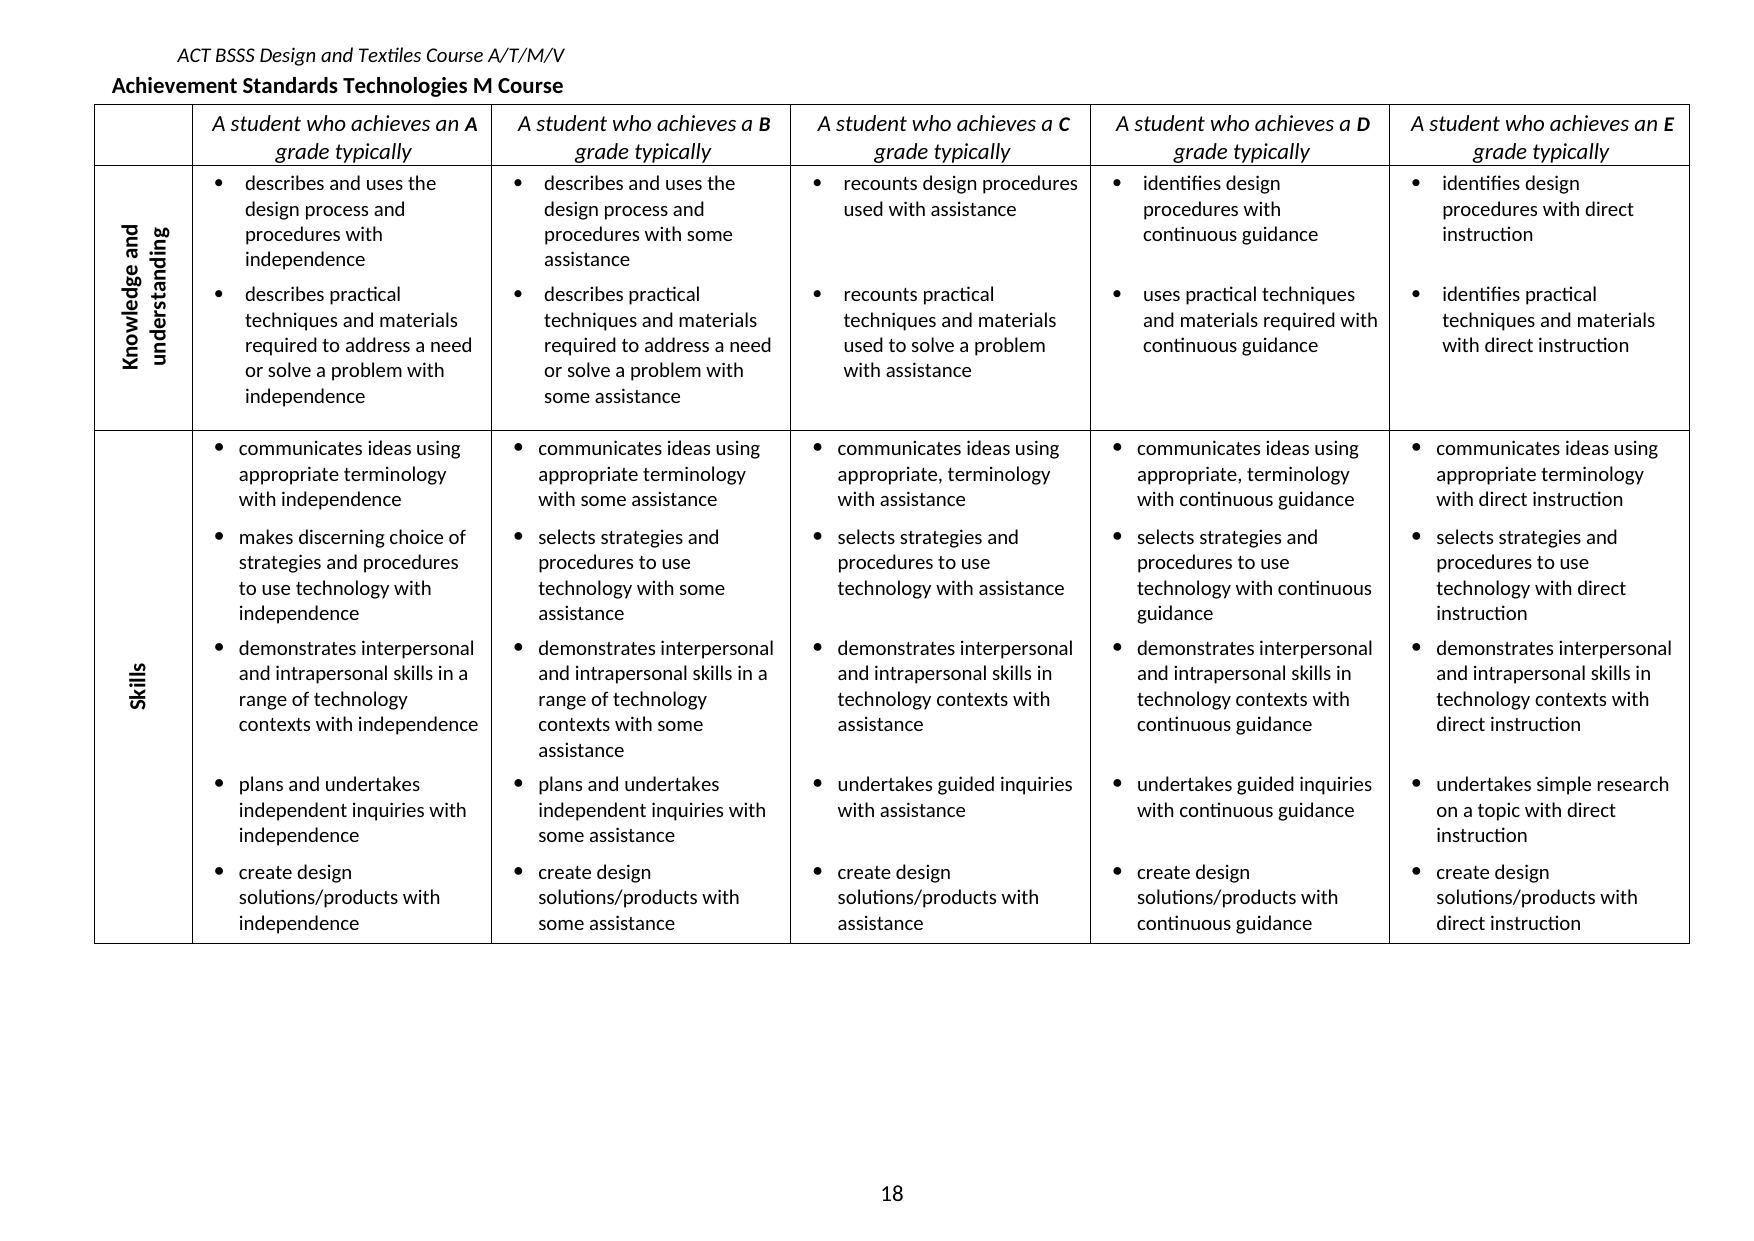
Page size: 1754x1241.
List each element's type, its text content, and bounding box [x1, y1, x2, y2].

table_cell create design solutions/products with assistance [791, 854, 1090, 943]
table_cell communicates ideas using appropriate terminology with direct instruction [1390, 431, 1689, 519]
table_cell create design solutions/products with independence [193, 854, 491, 943]
table_cell describes and uses the design process and procedures with some assistance [492, 166, 790, 276]
table_cell create design solutions/products with direct instruction [1390, 854, 1689, 943]
table_cell identifies practical techniques and materials with direct instruction [1390, 276, 1689, 430]
table_cell A student who achieves an E grade typically [1390, 105, 1689, 165]
table_cell Skills [95, 431, 192, 943]
table_cell communicates ideas using appropriate terminology with some assistance [492, 431, 790, 519]
table_cell A student who achieves an A grade typically [193, 105, 491, 165]
table_cell selects strategies and procedures to use technology with direct instruction [1390, 519, 1689, 630]
table_cell demonstrates interpersonal and intrapersonal skills in technology contexts with continuous guidance [1091, 630, 1389, 766]
table_header Achievement Standards Technologies M Course [95, 68, 1689, 104]
table_cell create design solutions/products with continuous guidance [1091, 854, 1389, 943]
table_cell A student who achieves a C grade typically [791, 105, 1090, 165]
table_cell recounts practical techniques and materials used to solve a problem with assistance [791, 276, 1090, 430]
table_cell selects strategies and procedures to use technology with assistance [791, 519, 1090, 630]
table_cell uses practical techniques and materials required with continuous guidance [1091, 276, 1389, 430]
table_cell identifies design procedures with continuous guidance [1091, 166, 1389, 276]
table_cell communicates ideas using appropriate, terminology with assistance [791, 431, 1090, 519]
table_cell Knowledge and understanding [95, 166, 192, 430]
table_cell create design solutions/products with some assistance [492, 854, 790, 943]
table_cell makes discerning choice of strategies and procedures to use technology with independence [193, 519, 491, 630]
table_cell describes and uses the design process and procedures with independence [193, 166, 491, 276]
table_cell recounts design procedures used with assistance [791, 166, 1090, 276]
table_cell [95, 105, 192, 165]
table_cell demonstrates interpersonal and intrapersonal skills in technology contexts with assistance [791, 630, 1090, 766]
table_cell selects strategies and procedures to use technology with continuous guidance [1091, 519, 1389, 630]
table_cell describes practical techniques and materials required to address a need or solve a problem with independence [193, 276, 491, 430]
table_cell describes practical techniques and materials required to address a need or solve a problem with some assistance [492, 276, 790, 430]
table_cell A student who achieves a D grade typically [1091, 105, 1389, 165]
table_cell communicates ideas using appropriate terminology with independence [193, 431, 491, 519]
table_cell demonstrates interpersonal and intrapersonal skills in technology contexts with direct instruction [1390, 630, 1689, 766]
table_cell selects strategies and procedures to use technology with some assistance [492, 519, 790, 630]
table_cell plans and undertakes independent inquiries with some assistance [492, 766, 790, 854]
table_cell undertakes simple research on a topic with direct instruction [1390, 766, 1689, 854]
table_cell demonstrates interpersonal and intrapersonal skills in a range of technology contexts with some assistance [492, 630, 790, 766]
table_cell undertakes guided inquiries with continuous guidance [1091, 766, 1389, 854]
table_cell plans and undertakes independent inquiries with independence [193, 766, 491, 854]
table_cell communicates ideas using appropriate, terminology with continuous guidance [1091, 431, 1389, 519]
table_cell A student who achieves a B grade typically [492, 105, 790, 165]
table_cell undertakes guided inquiries with assistance [791, 766, 1090, 854]
table_cell demonstrates interpersonal and intrapersonal skills in a range of technology contexts with independence [193, 630, 491, 766]
table_cell identifies design procedures with direct instruction [1390, 166, 1689, 276]
